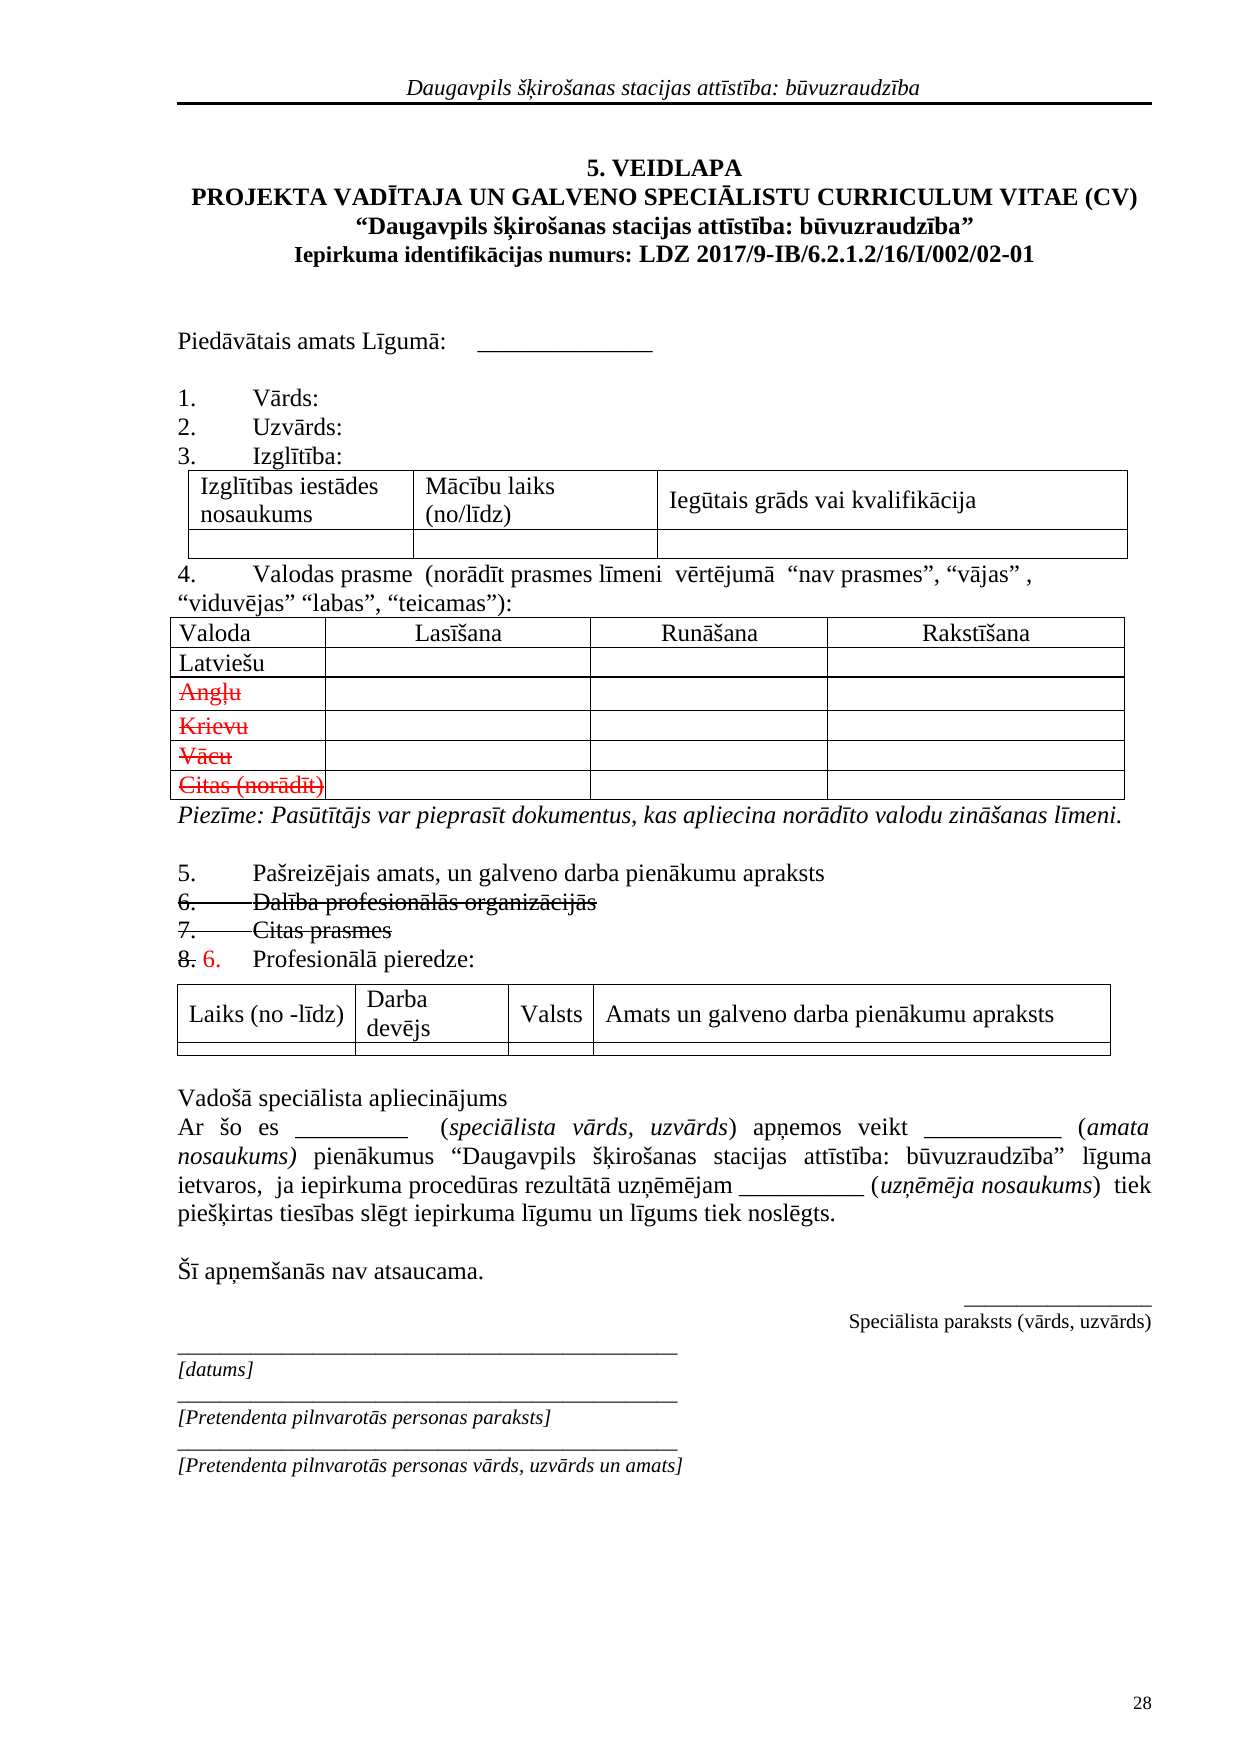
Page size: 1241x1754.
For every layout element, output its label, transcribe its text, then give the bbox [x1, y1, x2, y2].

table_cell [591, 711, 827, 740]
table_cell Latviešu [171, 648, 325, 676]
table_cell Vācu [171, 741, 325, 769]
text [Pretendenta pilnvarotās personas vārds, uzvārds un amats] [177, 1453, 1152, 1477]
text 1. Vārds: [177, 383, 1152, 412]
text Piedāvātais amats Līgumā: ______________ [177, 326, 1152, 354]
text 2. Uzvārds: [177, 412, 1152, 441]
text Ar šo es _________ (speciālista vārds, uzvārds) apņemos veikt ___________ (amata nosaukums) pienākumus “Daugavpils šķirošanas stacijas attīstība: būvuzraudzība” līguma ietvaros, ja iepirkuma procedūras rezultātā uzņēmējam __________ (uzņēmēja nosaukums) tiek piešķirtas tiesības slēgt iepirkuma līgumu un līgums tiek noslēgts. [177, 1112, 1152, 1227]
text “Daugavpils šķirošanas stacijas attīstība: būvuzraudzība” [177, 211, 1152, 239]
text __________________ [177, 1285, 1152, 1309]
text 8. 6. Profesionālā pieredze: [177, 944, 1152, 973]
text 7. Citas prasmes [177, 915, 1152, 944]
table_header Iegūtais grāds vai kvalifikācija [658, 471, 1127, 529]
text Šī apņemšanās nav atsaucama. [177, 1256, 1152, 1285]
text ________________________________________________ [177, 1381, 1152, 1405]
table_header Izglītības iestādes nosaukums [189, 471, 413, 529]
text Vadošā speciālista apliecinājums [177, 1083, 1152, 1112]
text [datums] [177, 1357, 1152, 1381]
table_cell [591, 648, 827, 676]
text Speciālista paraksts (vārds, uzvārds) [177, 1309, 1152, 1333]
table_cell [326, 771, 590, 799]
table_header Valoda [171, 618, 325, 647]
subtitle Projekta vadītaja un galveno speciālistu CURRICULUM VITAE (CV) [177, 182, 1152, 211]
table_cell [591, 678, 827, 710]
table_cell [326, 741, 590, 769]
table_cell Citas (norādīt) [171, 771, 325, 799]
table_cell [828, 648, 1124, 676]
table_cell [326, 711, 590, 740]
text Piezīme: Pasūtītājs var pieprasīt dokumentus, kas apliecina norādīto valodu zināšanas līmeni. [177, 800, 1152, 829]
table_cell [591, 741, 827, 769]
table_header Mācību laiks (no/līdz) [414, 471, 657, 529]
text Iepirkuma identifikācijas numurs: LDZ 2017/9-IB/6.2.1.2/16/I/002/02-01 [177, 239, 1152, 268]
table_header Runāšana [591, 618, 827, 647]
table_cell [828, 741, 1124, 769]
table_header Rakstīšana [828, 618, 1124, 647]
table_cell [414, 530, 657, 558]
text 6. Dalība profesionālās organizācijās [177, 887, 1152, 915]
table_cell [828, 678, 1124, 710]
text 5. Pašreizējais amats, un galveno darba pienākumu apraksts [177, 858, 1152, 887]
table_cell [828, 771, 1124, 799]
table_cell [828, 711, 1124, 740]
table_cell [591, 771, 827, 799]
table_cell [326, 648, 590, 676]
text [Pretendenta pilnvarotās personas paraksts] [177, 1405, 1152, 1429]
text 4. Valodas prasme (norādīt prasmes līmeni vērtējumā “nav prasmes”, “vājas” , “viduvējas” “labas”, “teicamas”): [177, 559, 1152, 617]
table_cell [658, 530, 1127, 558]
table_cell [189, 530, 413, 558]
text ________________________________________________ [177, 1429, 1152, 1453]
table_header Lasīšana [326, 618, 590, 647]
table_cell Angļu [171, 678, 325, 710]
table_cell [326, 678, 590, 710]
table_cell Krievu [171, 711, 325, 740]
text 5. VEIDLAPA [177, 153, 1152, 182]
text ________________________________________________ [177, 1333, 1152, 1357]
text 3. Izglītība: [177, 441, 1152, 469]
